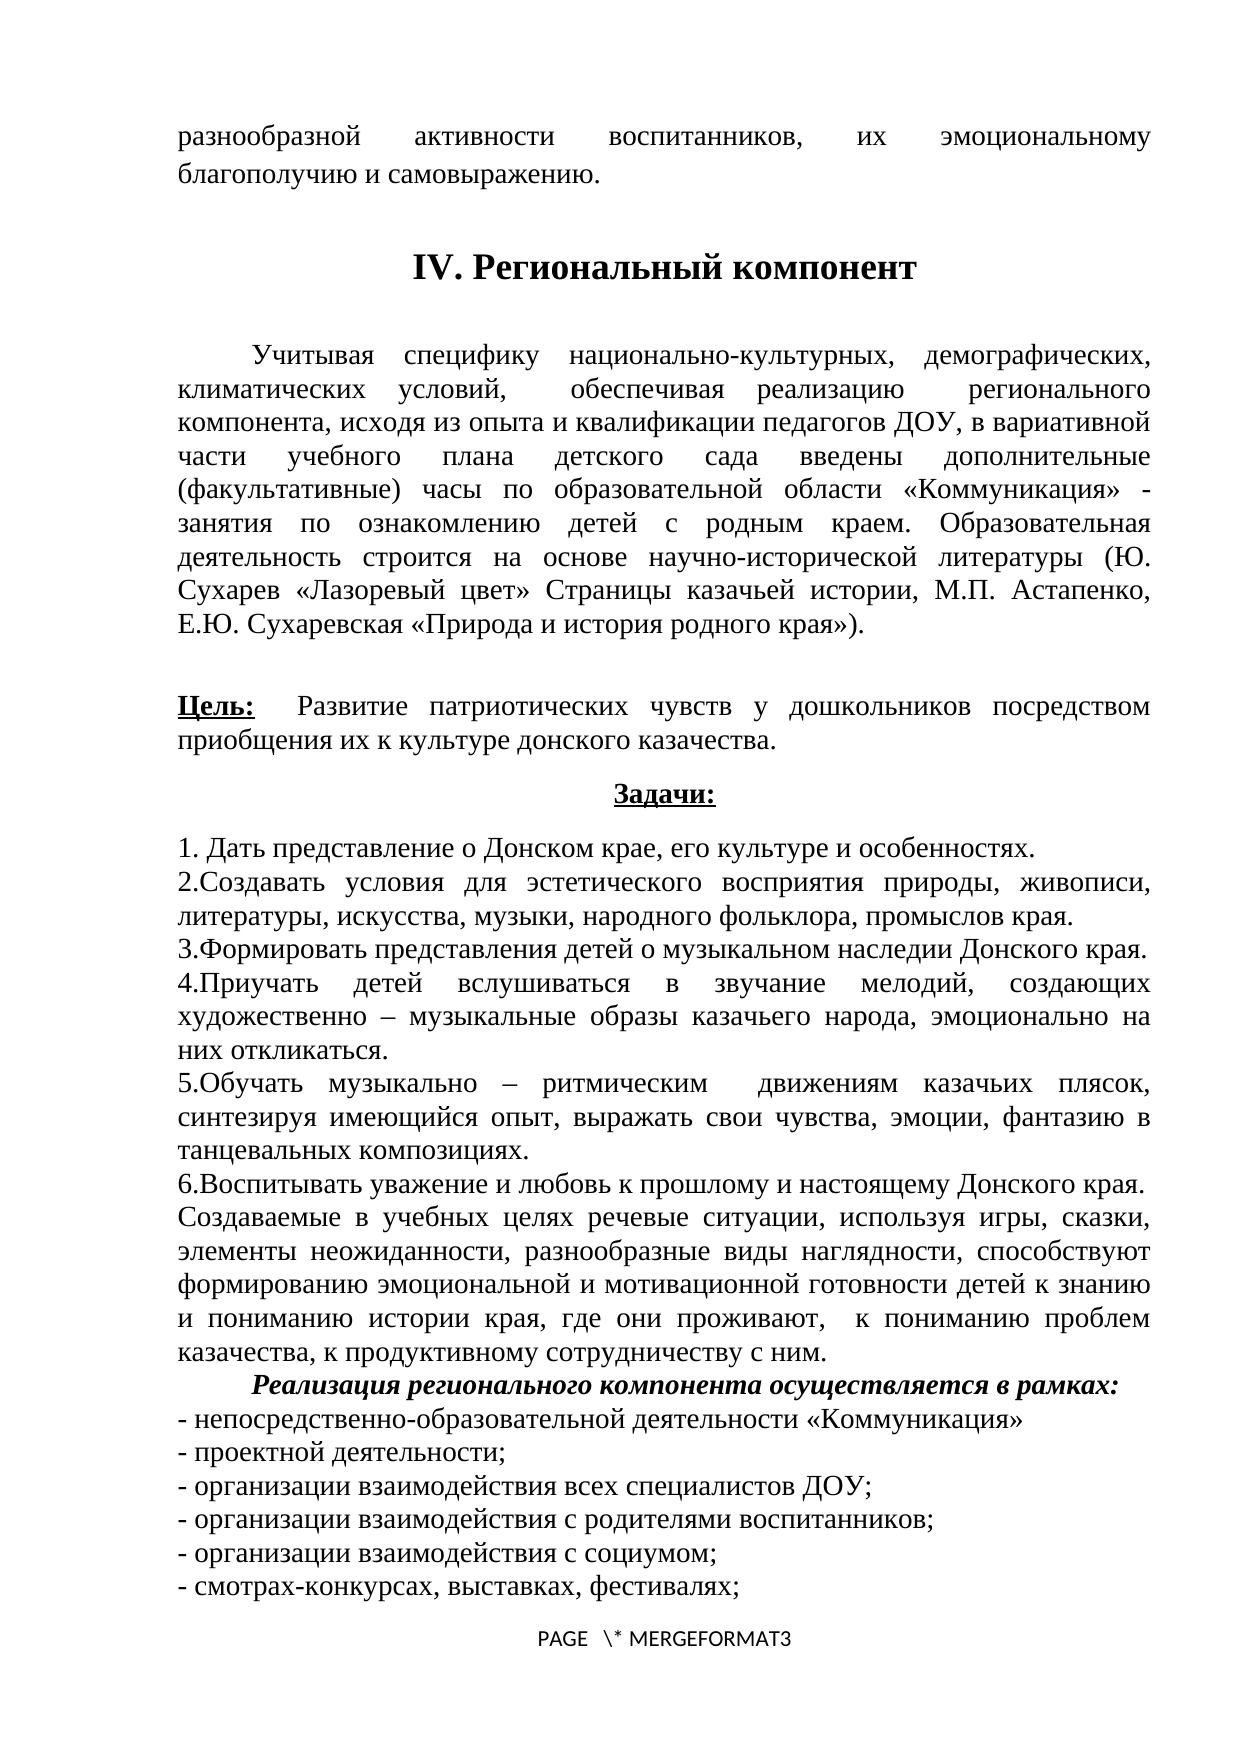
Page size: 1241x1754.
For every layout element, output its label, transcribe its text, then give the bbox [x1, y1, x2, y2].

text 4.Приучать детей вслушиваться в звучание мелодий, создающих художественно – музыкальные образы казачьего народа, эмоционально на них откликаться. [177, 965, 1152, 1065]
text - смотрах-конкурсах, выставках, фестивалях; [177, 1568, 1152, 1602]
text 1. Дать представление о Донском крае, его культуре и особенностях. [177, 831, 1152, 864]
text Цель: Развитие патриотических чувств у дошкольников посредством приобщения их к культуре донского казачества. [177, 688, 1152, 755]
text - проектной деятельности; [177, 1434, 1152, 1468]
text Создаваемые в учебных целях речевые ситуации, используя игры, сказки, элементы неожиданности, разнообразные виды наглядности, способствуют формированию эмоциональной и мотивационной готовности детей к знанию и пониманию истории края, где они проживают, к пониманию проблем казачества, к продуктивному сотрудничеству с ним. [177, 1199, 1152, 1367]
text Задачи: [177, 776, 1152, 810]
text 6.Воспитывать уважение и любовь к прошлому и настоящему Донского края. [177, 1166, 1152, 1199]
text Реализация регионального компонента осуществляется в рамках: [177, 1367, 1152, 1401]
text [177, 118, 1152, 190]
text - организации взаимодействия всех специалистов ДОУ; [177, 1468, 1152, 1501]
text 2.Создавать условия для эстетического восприятия природы, живописи, литературы, искусства, музыки, народного фольклора, промыслов края. [177, 864, 1152, 931]
text - организации взаимодействия с социумом; [177, 1535, 1152, 1568]
text Учитывая специфику национально-культурных, демографических, климатических условий, обеспечивая реализацию регионального компонента, исходя из опыта и квалификации педагогов ДОУ, в вариативной части учебного плана детского сада введены дополнительные (факультативные) часы по образовательной области «Коммуникация» - занятия по ознакомлению детей с родным краем. Образовательная деятельность строится на основе научно-исторической литературы (Ю. Сухарев «Лазоревый цвет» Страницы казачьей истории, М.П. Астапенко, Е.Ю. Сухаревская «Природа и история родного края»). [177, 337, 1152, 639]
text IV. Региональный компонент [177, 245, 1152, 288]
text 3.Формировать представления детей о музыкальном наследии Донского края. [177, 931, 1152, 965]
text 5.Обучать музыкально – ритмическим движениям казачьих плясок, синтезируя имеющийся опыт, выражать свои чувства, эмоции, фантазию в танцевальных композициях. [177, 1065, 1152, 1166]
text - организации взаимодействия с родителями воспитанников; [177, 1501, 1152, 1535]
text - непосредственно-образовательной деятельности «Коммуникация» [177, 1401, 1152, 1434]
